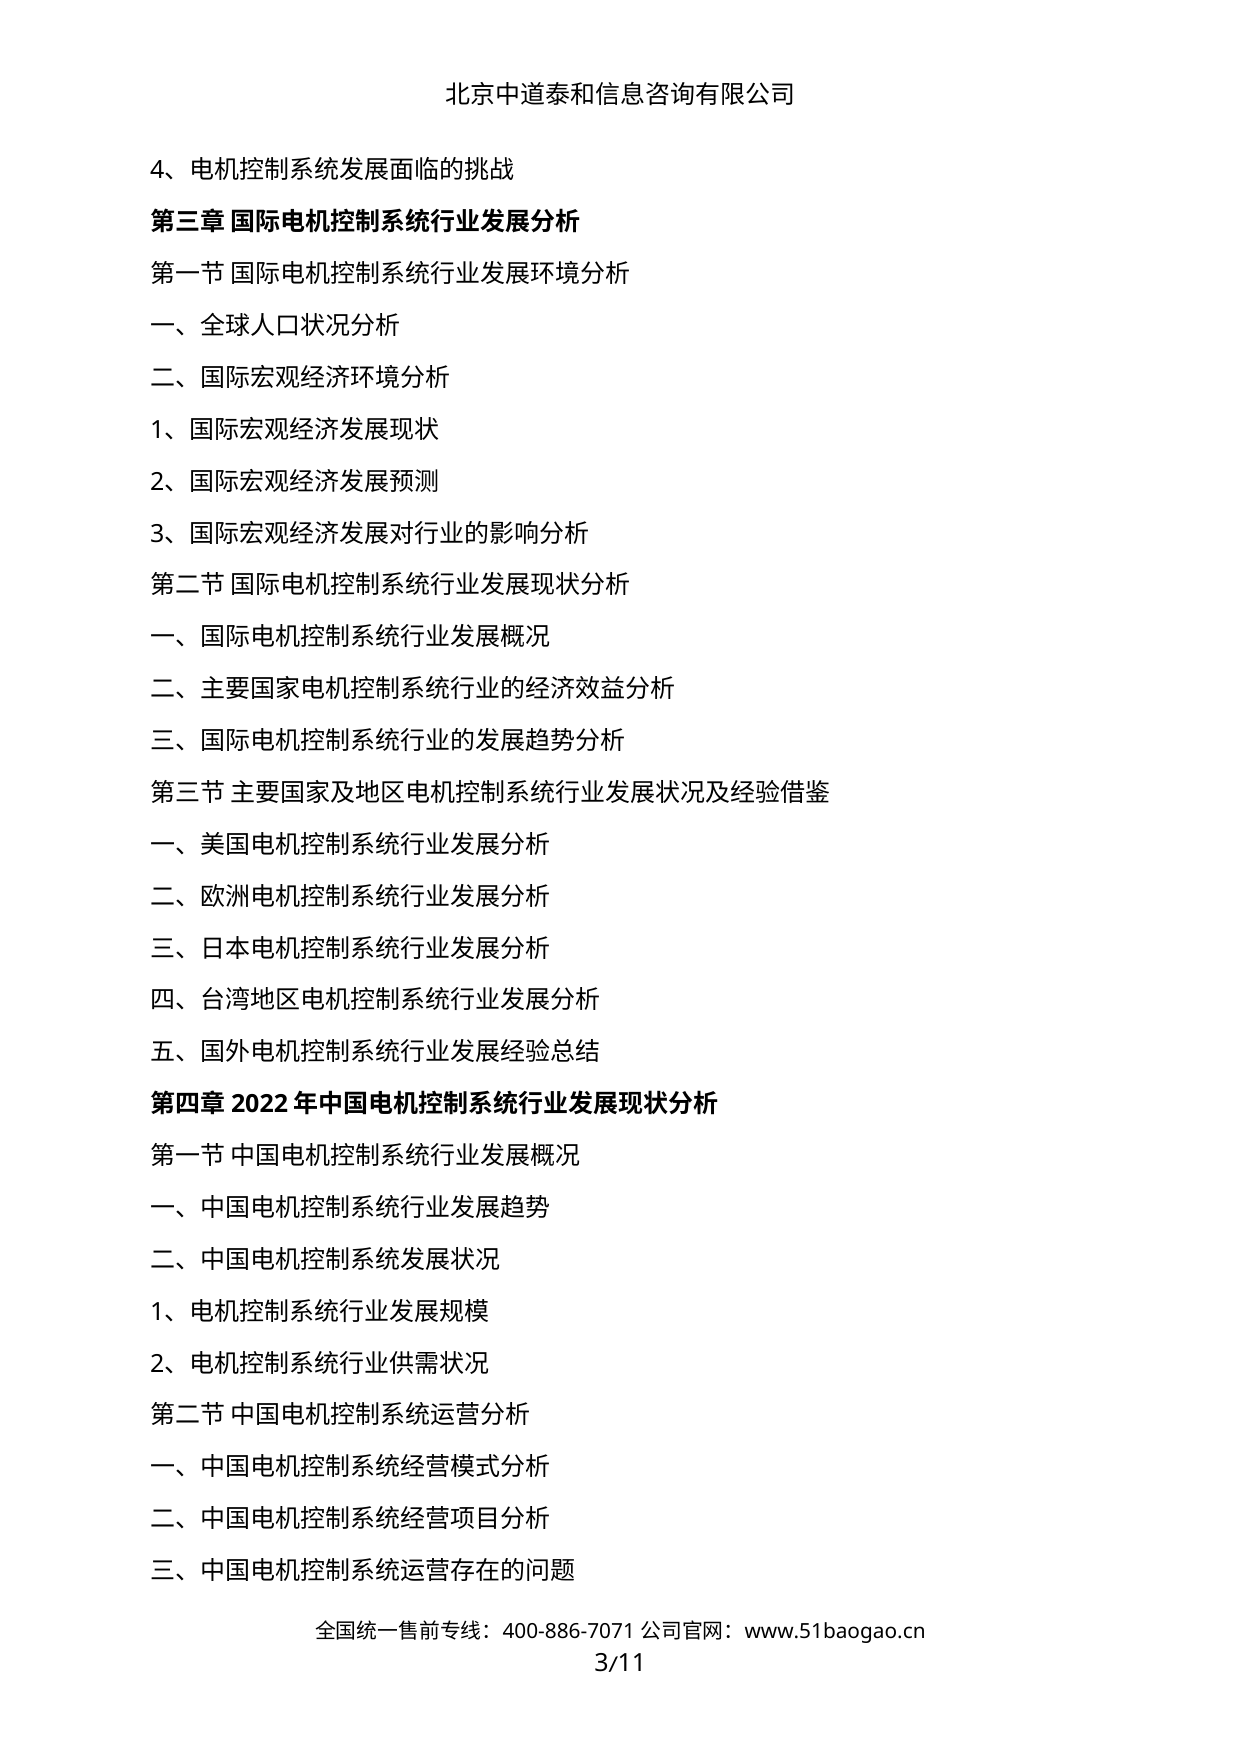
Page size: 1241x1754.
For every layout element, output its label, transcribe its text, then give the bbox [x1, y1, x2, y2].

text 第四章 2022年中国电机控制系统行业发展现状分析 [150, 1084, 1090, 1120]
text 2、电机控制系统行业供需状况 [150, 1343, 1090, 1379]
text 1、国际宏观经济发展现状 [150, 409, 1090, 446]
text 一、中国电机控制系统经营模式分析 [150, 1447, 1090, 1483]
text 一、国际电机控制系统行业发展概况 [150, 617, 1090, 653]
text 二、国际宏观经济环境分析 [150, 357, 1090, 394]
text 二、主要国家电机控制系统行业的经济效益分析 [150, 669, 1090, 705]
text 第一节 中国电机控制系统行业发展概况 [150, 1136, 1090, 1172]
text 2、国际宏观经济发展预测 [150, 461, 1090, 497]
text 二、中国电机控制系统经营项目分析 [150, 1499, 1090, 1535]
text 二、欧洲电机控制系统行业发展分析 [150, 876, 1090, 912]
text 第三节 主要国家及地区电机控制系统行业发展状况及经验借鉴 [150, 772, 1090, 809]
text 四、台湾地区电机控制系统行业发展分析 [150, 980, 1090, 1016]
text 二、中国电机控制系统发展状况 [150, 1239, 1090, 1276]
text 第三章 国际电机控制系统行业发展分析 [150, 202, 1090, 238]
text 一、全球人口状况分析 [150, 306, 1090, 342]
text 3、国际宏观经济发展对行业的影响分析 [150, 513, 1090, 549]
text 一、中国电机控制系统行业发展趋势 [150, 1187, 1090, 1224]
text 1、电机控制系统行业发展规模 [150, 1291, 1090, 1327]
text 三、国际电机控制系统行业的发展趋势分析 [150, 721, 1090, 757]
text 三、中国电机控制系统运营存在的问题 [150, 1551, 1090, 1587]
text 五、国外电机控制系统行业发展经验总结 [150, 1032, 1090, 1068]
text 三、日本电机控制系统行业发展分析 [150, 928, 1090, 964]
text 一、美国电机控制系统行业发展分析 [150, 824, 1090, 861]
text 第二节 中国电机控制系统运营分析 [150, 1395, 1090, 1431]
text 第一节 国际电机控制系统行业发展环境分析 [150, 254, 1090, 290]
text 第二节 国际电机控制系统行业发展现状分析 [150, 565, 1090, 601]
text 4、电机控制系统发展面临的挑战 [150, 150, 1090, 186]
